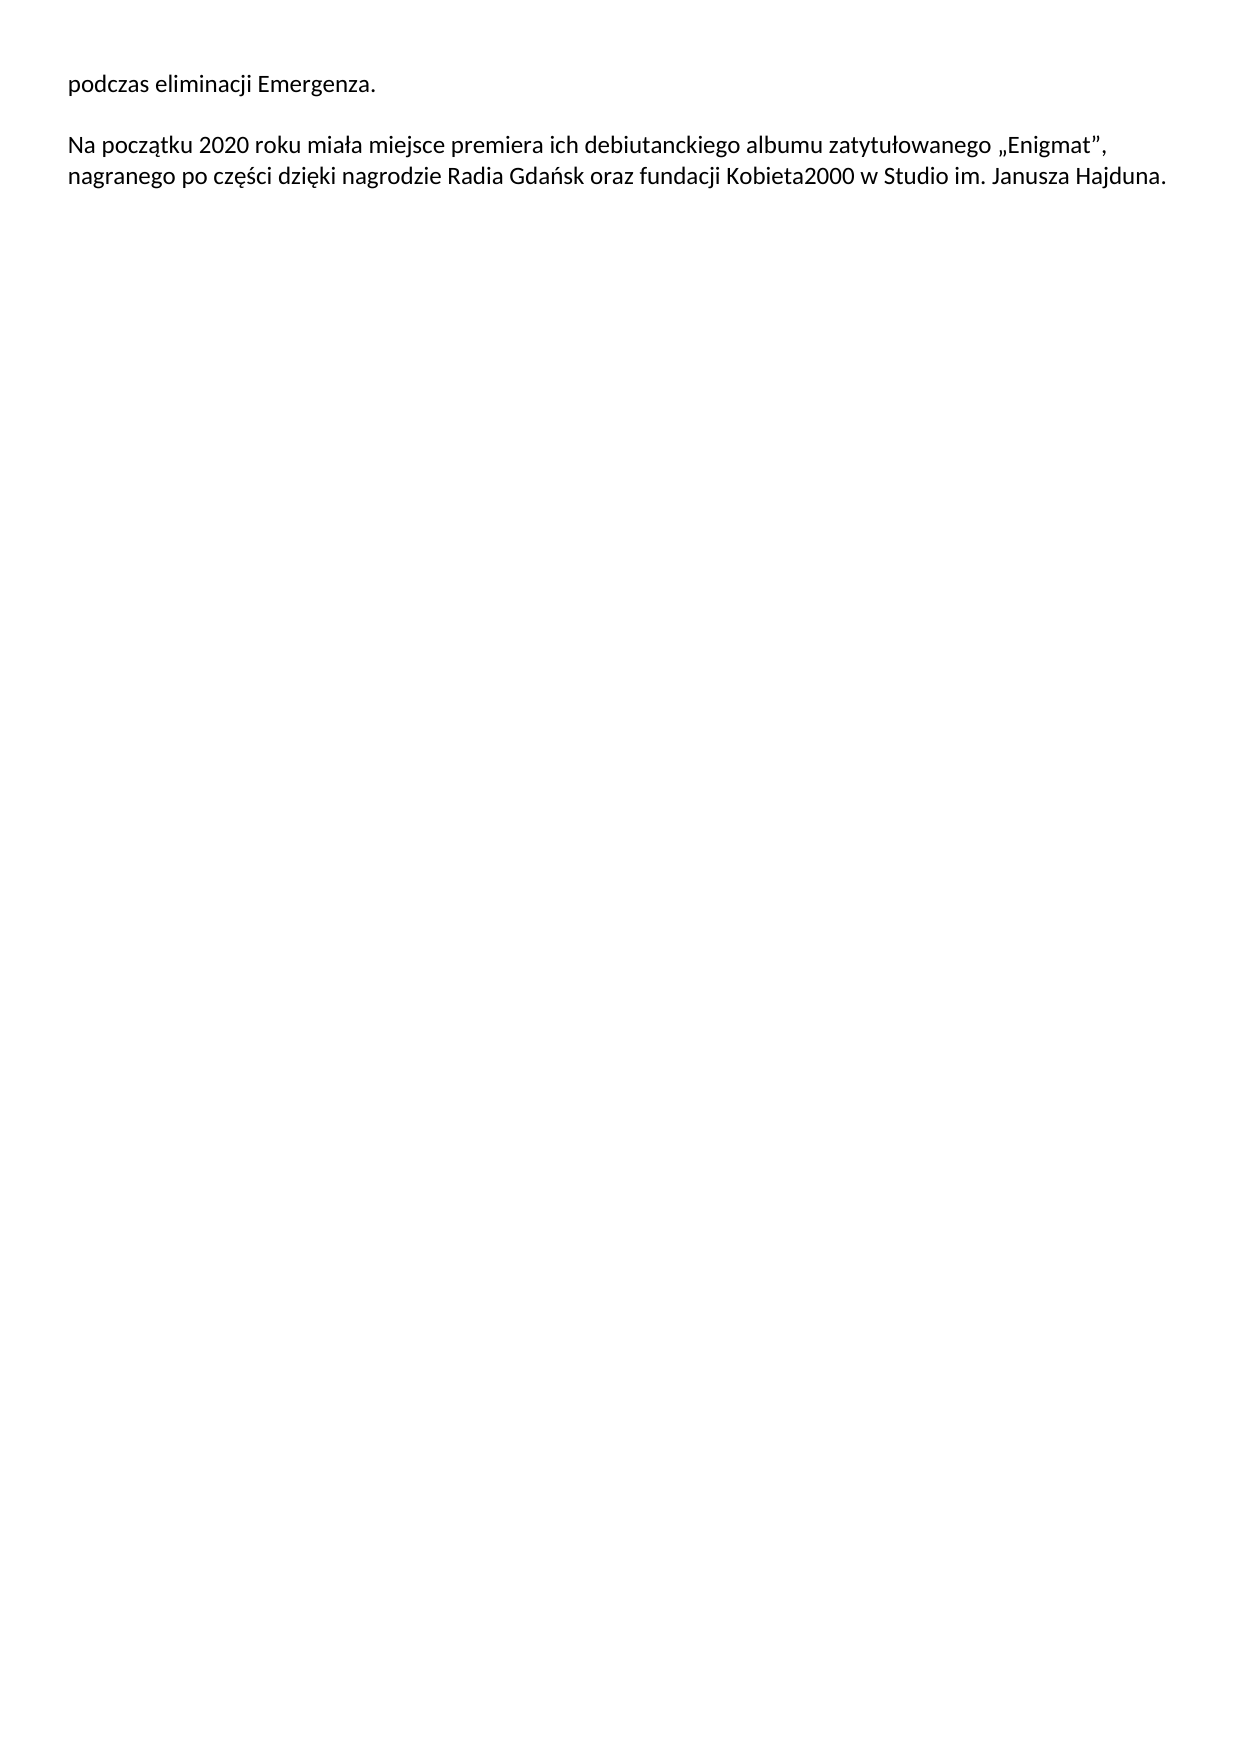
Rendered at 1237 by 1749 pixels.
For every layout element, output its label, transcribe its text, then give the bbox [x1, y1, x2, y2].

text Na początku 2020 roku miała miejsce premiera ich debiutanckiego albumu zatytułowanego „Enigmat”, nagranego po części dzięki nagrodzie Radia Gdańsk oraz fundacji Kobieta2000 w Studio im. Janusza Hajduna. [68, 129, 1169, 191]
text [68, 68, 1169, 98]
